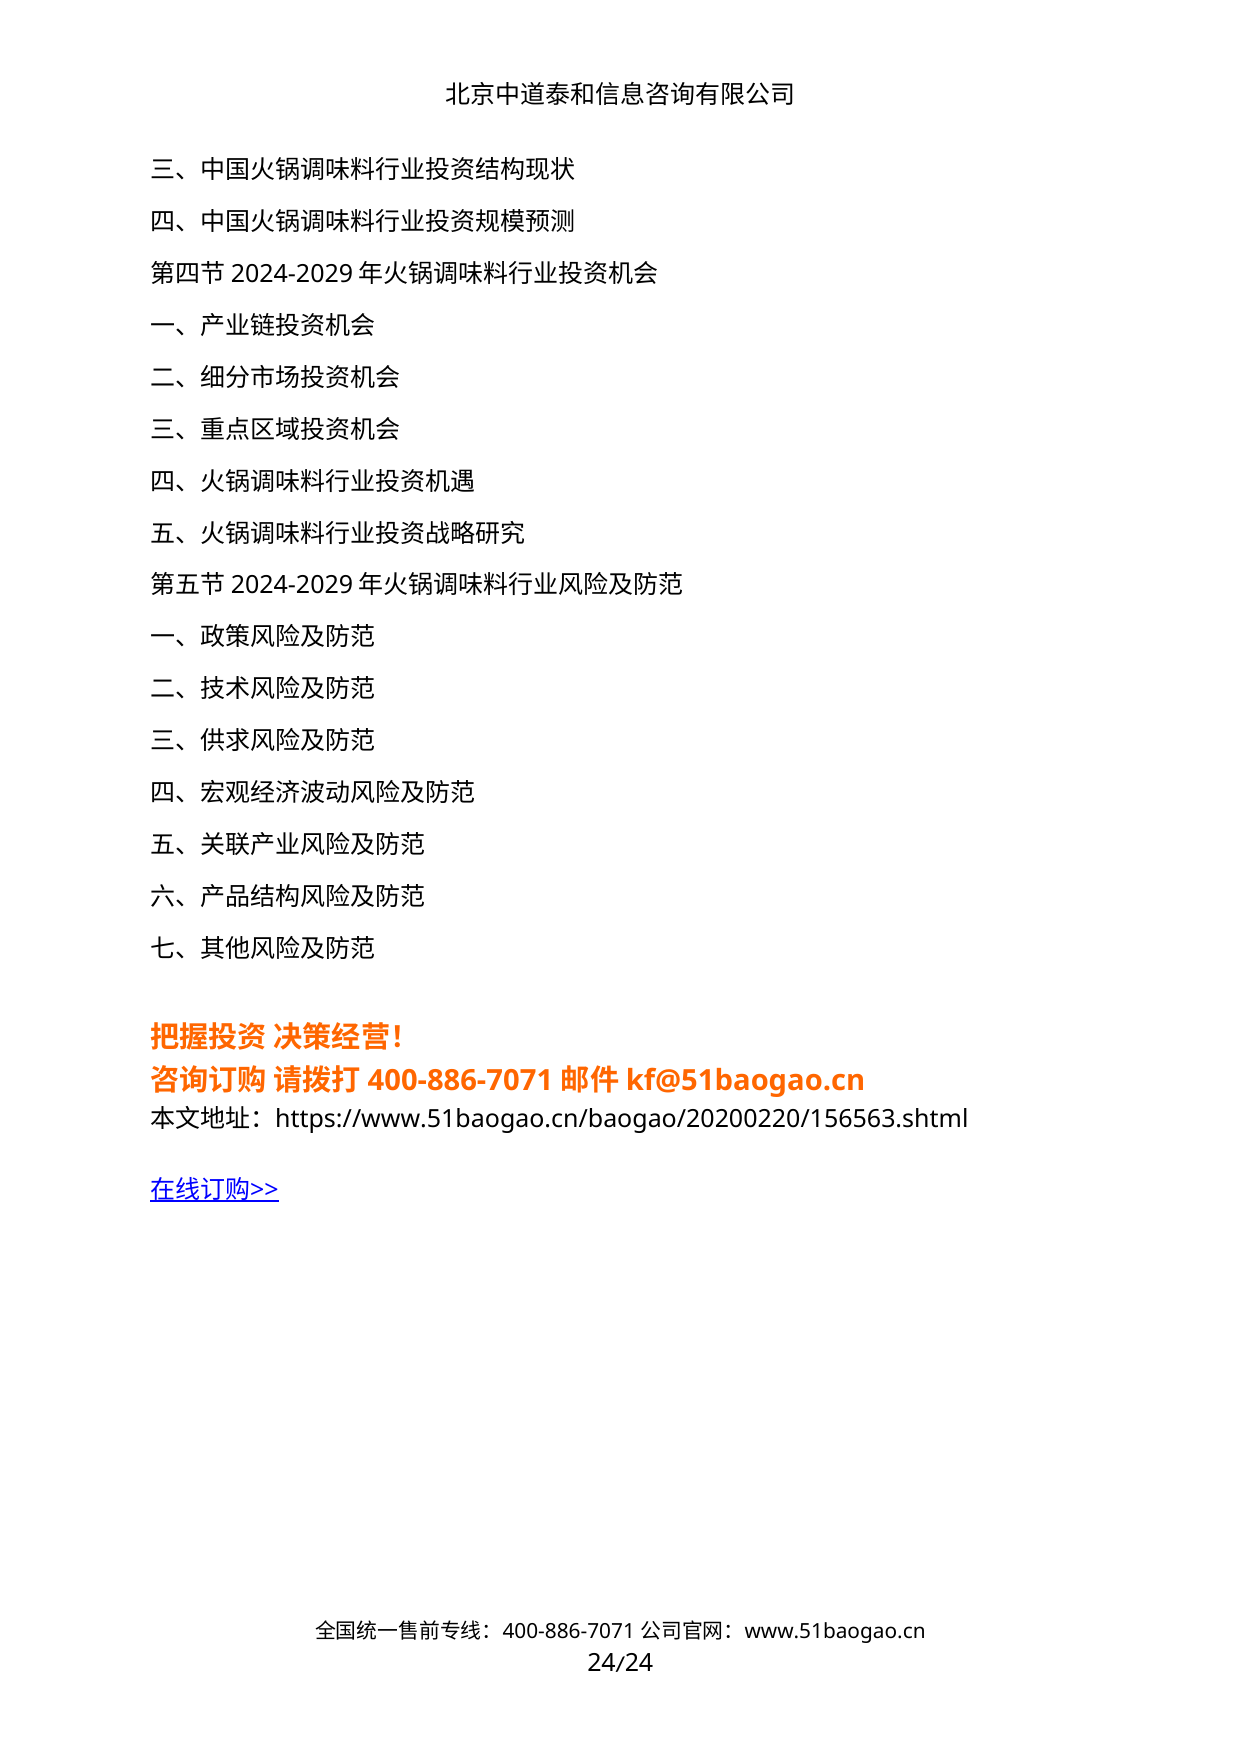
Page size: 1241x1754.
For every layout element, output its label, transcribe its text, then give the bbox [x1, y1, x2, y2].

text 第五节 2024-2029年火锅调味料行业风险及防范 [150, 565, 1090, 601]
text 三、供求风险及防范 [150, 721, 1090, 757]
text 六、产品结构风险及防范 [150, 876, 1090, 912]
text 五、火锅调味料行业投资战略研究 [150, 513, 1090, 549]
text 三、中国火锅调味料行业投资结构现状 [150, 150, 1090, 186]
text 四、中国火锅调味料行业投资规模预测 [150, 202, 1090, 238]
text 在线订购>> [150, 1135, 1090, 1205]
text 二、技术风险及防范 [150, 669, 1090, 705]
text 四、火锅调味料行业投资机遇 [150, 461, 1090, 497]
text 第四节 2024-2029年火锅调味料行业投资机会 [150, 254, 1090, 290]
text 把握投资 决策经营！咨询订购 请拨打 400-886-7071 邮件 kf@51baogao.cn本文地址：https://www.51baogao.cn/baogao/20200220/156563.shtml [150, 980, 1090, 1135]
text 五、关联产业风险及防范 [150, 824, 1090, 861]
text 四、宏观经济波动风险及防范 [150, 772, 1090, 809]
text 三、重点区域投资机会 [150, 409, 1090, 446]
text 一、产业链投资机会 [150, 306, 1090, 342]
text 一、政策风险及防范 [150, 617, 1090, 653]
text 七、其他风险及防范 [150, 928, 1090, 964]
text 二、细分市场投资机会 [150, 357, 1090, 394]
